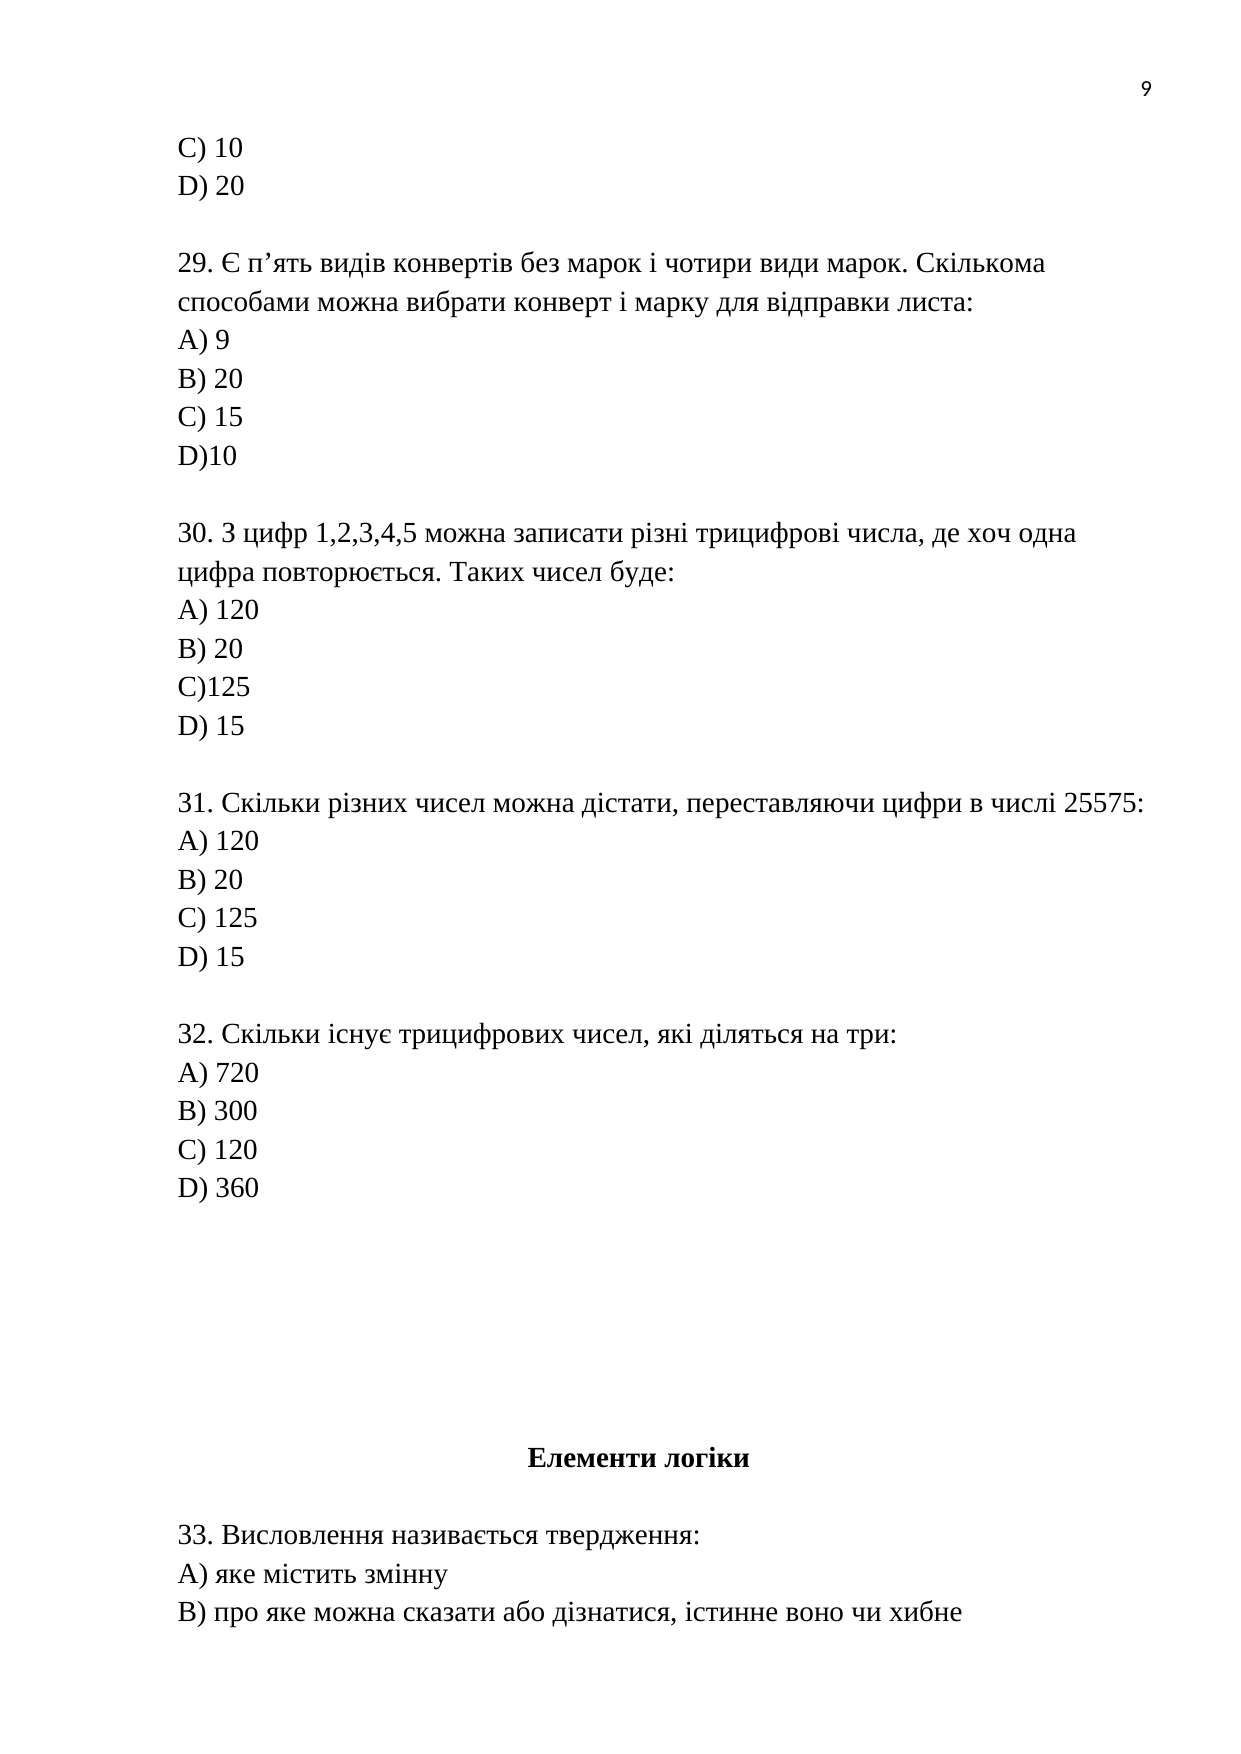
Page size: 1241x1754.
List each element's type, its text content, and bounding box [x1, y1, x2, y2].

text C) 10 [177, 130, 1152, 163]
text D)10 [177, 438, 1152, 472]
text A) 720 [177, 1055, 1152, 1088]
text A) яке містить змінну [177, 1556, 1152, 1589]
text B) 300 [177, 1093, 1152, 1127]
text 30. З цифр 1,2,3,4,5 можна записати різні трицифрові числа, де хоч одна цифра повторюється. Таких чисел буде: [177, 515, 1152, 587]
text B) 20 [177, 361, 1152, 394]
text A) 120 [177, 592, 1152, 626]
text 32. Скільки існує трицифрових чисел, які діляться на три: [177, 1016, 1152, 1050]
text Елементи логіки [177, 1440, 1152, 1474]
text C) 125 [177, 901, 1152, 934]
text C) 120 [177, 1132, 1152, 1165]
text B) 20 [177, 862, 1152, 896]
text 33. Висловлення називається твердження: [177, 1517, 1152, 1551]
text B) про яке можна сказати або дізнатися, істинне воно чи хибне [177, 1594, 1152, 1628]
text 31. Скільки різних чисел можна дістати, переставляючи цифри в числі 25575: [177, 785, 1152, 818]
text B) 20 [177, 631, 1152, 664]
text D) 15 [177, 708, 1152, 741]
text A) 9 [177, 322, 1152, 356]
text A) 120 [177, 823, 1152, 857]
text D) 360 [177, 1170, 1152, 1204]
text D) 15 [177, 939, 1152, 973]
text C)125 [177, 669, 1152, 703]
text C) 15 [177, 399, 1152, 433]
text 29. Є п’ять видів конвертів без марок і чотири види марок. Скількома способами можна вибрати конверт і марку для відправки листа: [177, 245, 1152, 317]
text D) 20 [177, 168, 1152, 202]
